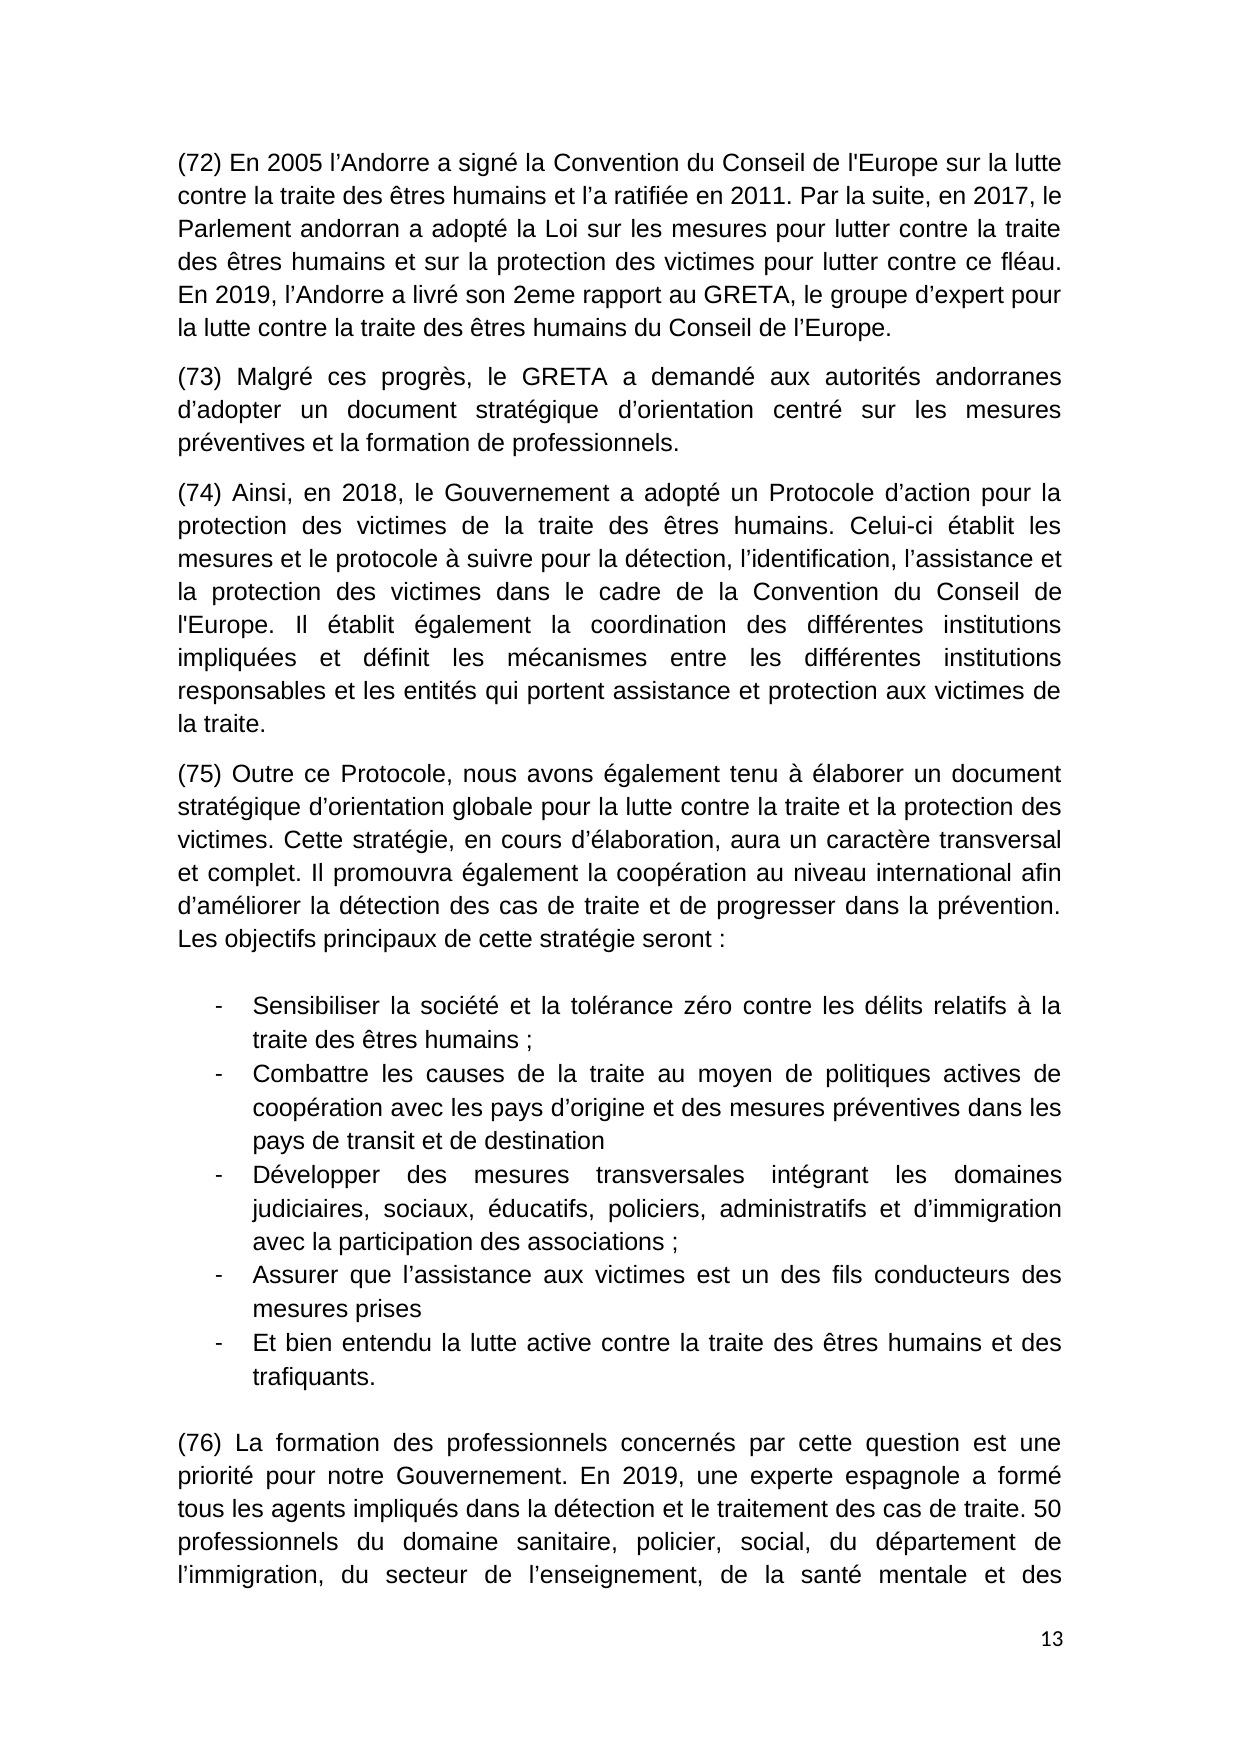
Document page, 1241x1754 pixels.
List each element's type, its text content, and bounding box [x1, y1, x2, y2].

text (72) En 2005 l’Andorre a signé la Convention du Conseil de l'Europe sur la lutte contre la traite des êtres humains et l’a ratifiée en 2011. Par la suite, en 2017, le Parlement andorran a adopté la Loi sur les mesures pour lutter contre la traite des êtres humains et sur la protection des victimes pour lutter contre ce fléau. En 2019, l’Andorre a livré son 2eme rapport au GRETA, le groupe d’expert pour la lutte contre la traite des êtres humains du Conseil de l’Europe. [177, 148, 1063, 341]
list Assurer que l’assistance aux victimes est un des fils conducteurs des mesures prises [215, 1259, 1063, 1323]
text (74) Ainsi, en 2018, le Gouvernement a adopté un Protocole d’action pour la protection des victimes de la traite des êtres humains. Celui-ci établit les mesures et le protocole à suivre pour la détection, l’identification, l’assistance et la protection des victimes dans le cadre de la Convention du Conseil de l'Europe. Il établit également la coordination des différentes institutions impliquées et définit les mécanismes entre les différentes institutions responsables et les entités qui portent assistance et protection aux victimes de la traite. [177, 478, 1063, 738]
list Combattre les causes de la traite au moyen de politiques actives de coopération avec les pays d’origine et des mesures préventives dans les pays de transit et de destination [215, 1058, 1063, 1154]
list Développer des mesures transversales intégrant les domaines judiciaires, sociaux, éducatifs, policiers, administratifs et d’immigration avec la participation des associations ; [215, 1159, 1063, 1255]
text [177, 1428, 1063, 1589]
text (75) Outre ce Protocole, nous avons également tenu à élaborer un document stratégique d’orientation globale pour la lutte contre la traite et la protection des victimes. Cette stratégie, en cours d’élaboration, aura un caractère transversal et complet. Il promouvra également la coopération au niveau international afin d’améliorer la détection des cas de traite et de progresser dans la prévention. Les objectifs principaux de cette stratégie seront : [177, 759, 1063, 953]
list Et bien entendu la lutte active contre la traite des êtres humains et des trafiquants. [215, 1327, 1063, 1391]
text (73) Malgré ces progrès, le GRETA a demandé aux autorités andorranes d’adopter un document stratégique d’orientation centré sur les mesures préventives et la formation de professionnels. [177, 362, 1063, 457]
list Sensibiliser la société et la tolérance zéro contre les délits relatifs à la traite des êtres humains ; [215, 990, 1063, 1054]
